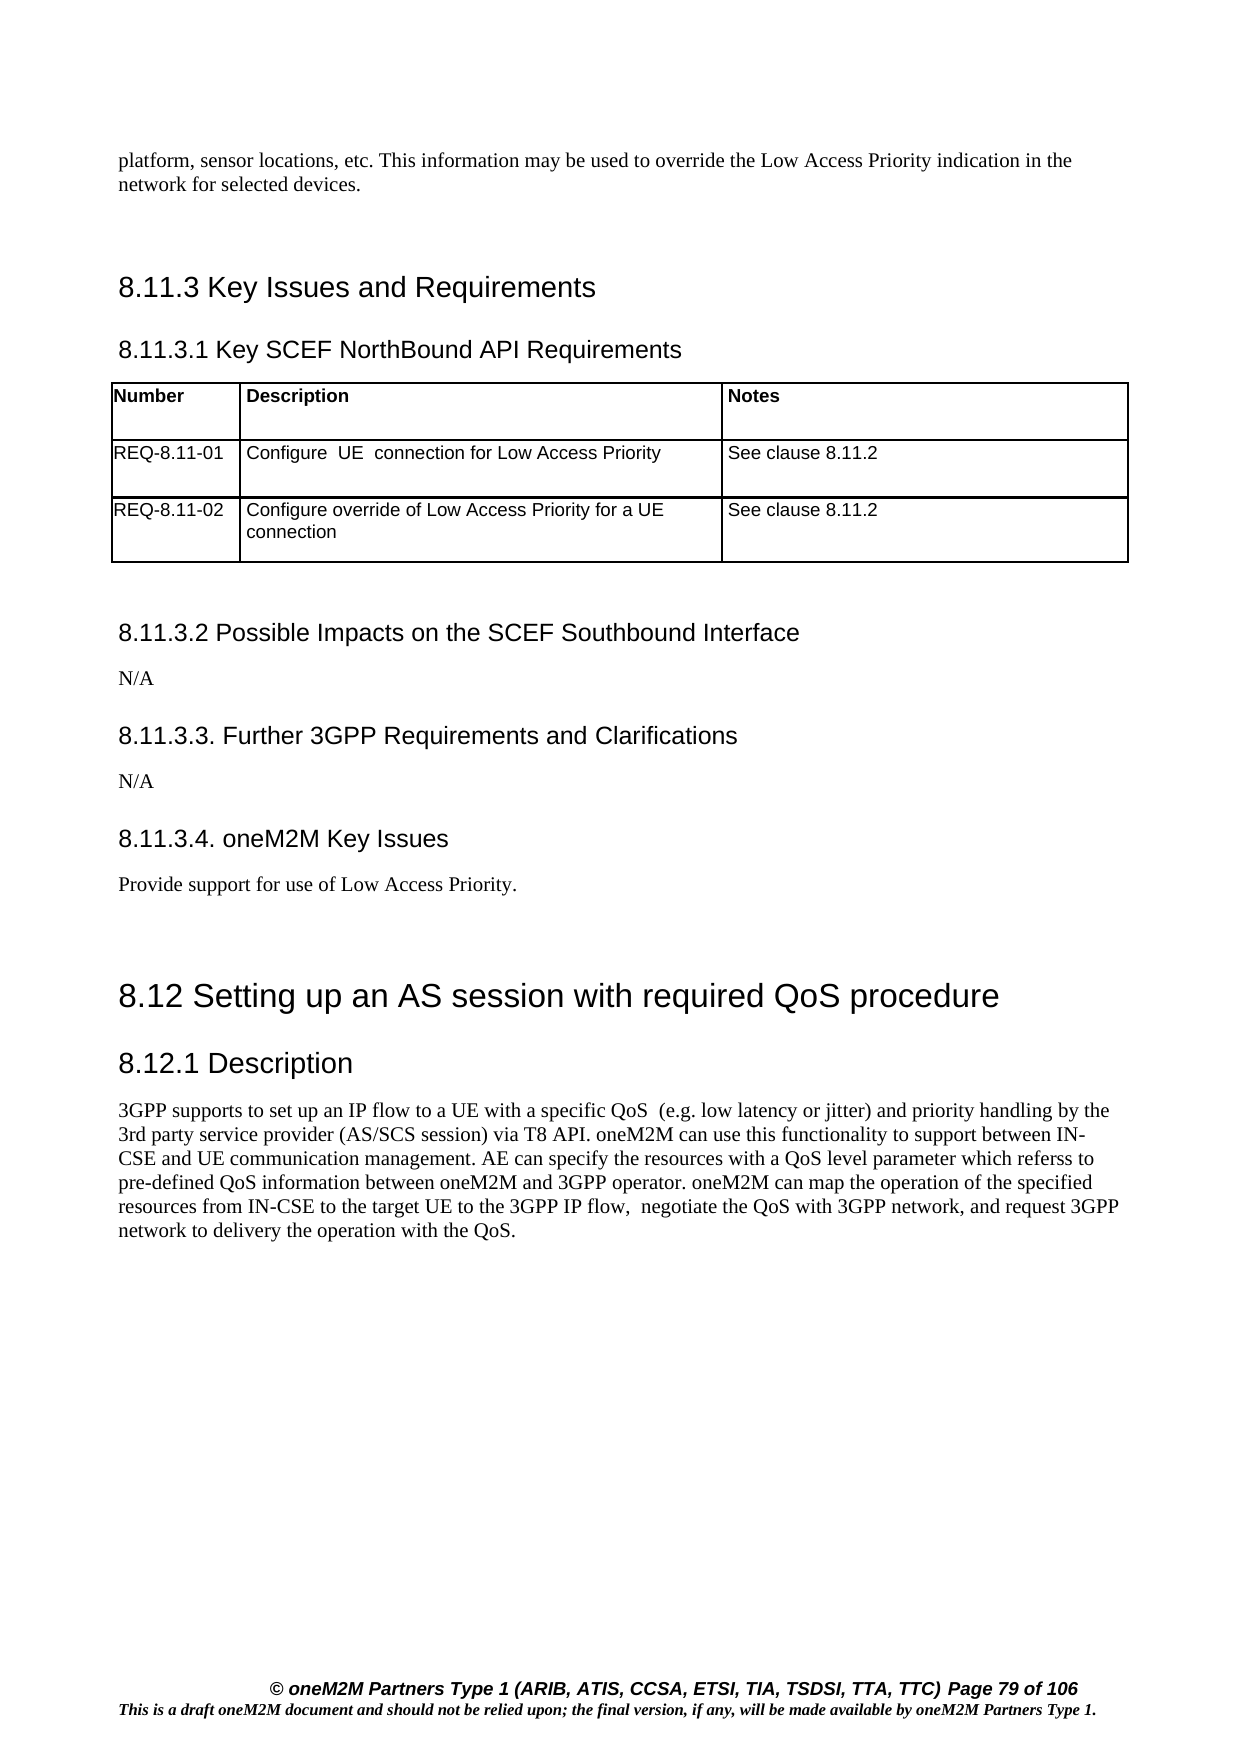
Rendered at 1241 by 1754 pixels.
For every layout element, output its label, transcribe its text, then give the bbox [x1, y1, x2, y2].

table_cell See clause 8.11.2 [723, 441, 1127, 496]
text 3GPP supports to set up an IP flow to a UE with a specific QoS (e.g. low latency or jitter) and priority handling by the 3rd party service provider (AS/SCS session) via T8 API. oneM2M can use this functionality to support between IN-CSE and UE communication management. AE can specify the resources with a QoS level parameter which referss to pre-defined QoS information between oneM2M and 3GPP operator. oneM2M can map the operation of the specified resources from IN-CSE to the target UE to the 3GPP IP flow, negotiate the QoS with 3GPP network, and request 3GPP network to delivery the operation with the QoS. [118, 1098, 1122, 1242]
table_cell REQ-8.11-01 [113, 441, 239, 496]
table_cell Configure UE connection for Low Access Priority [241, 441, 721, 496]
table_cell REQ-8.11-02 [113, 499, 239, 561]
table_header Notes [723, 384, 1127, 439]
text N/A [118, 666, 1122, 690]
text Provide support for use of Low Access Priority. [118, 872, 1122, 896]
subtitle 8.11.3.2 Possible Impacts on the SCEF Southbound Interface [118, 618, 1122, 647]
table_cell Configure override of Low Access Priority for a UE connection [241, 499, 721, 561]
subtitle 8.12.1 Description [118, 1046, 1122, 1079]
table_header Description [241, 384, 721, 439]
table_header Number [113, 384, 239, 439]
subtitle 8.12 Setting up an AS session with required QoS procedure [118, 976, 1122, 1014]
subtitle 8.11.3.4. oneM2M Key Issues [118, 824, 1122, 853]
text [118, 148, 1122, 196]
text N/A [118, 769, 1122, 793]
subtitle 8.11.3 Key Issues and Requirements [118, 270, 1122, 303]
subtitle 8.11.3.3. Further 3GPP Requirements and Clarifications [118, 721, 1122, 750]
table_cell See clause 8.11.2 [723, 499, 1127, 561]
subtitle 8.11.3.1 Key SCEF NorthBound API Requirements [118, 335, 1122, 363]
